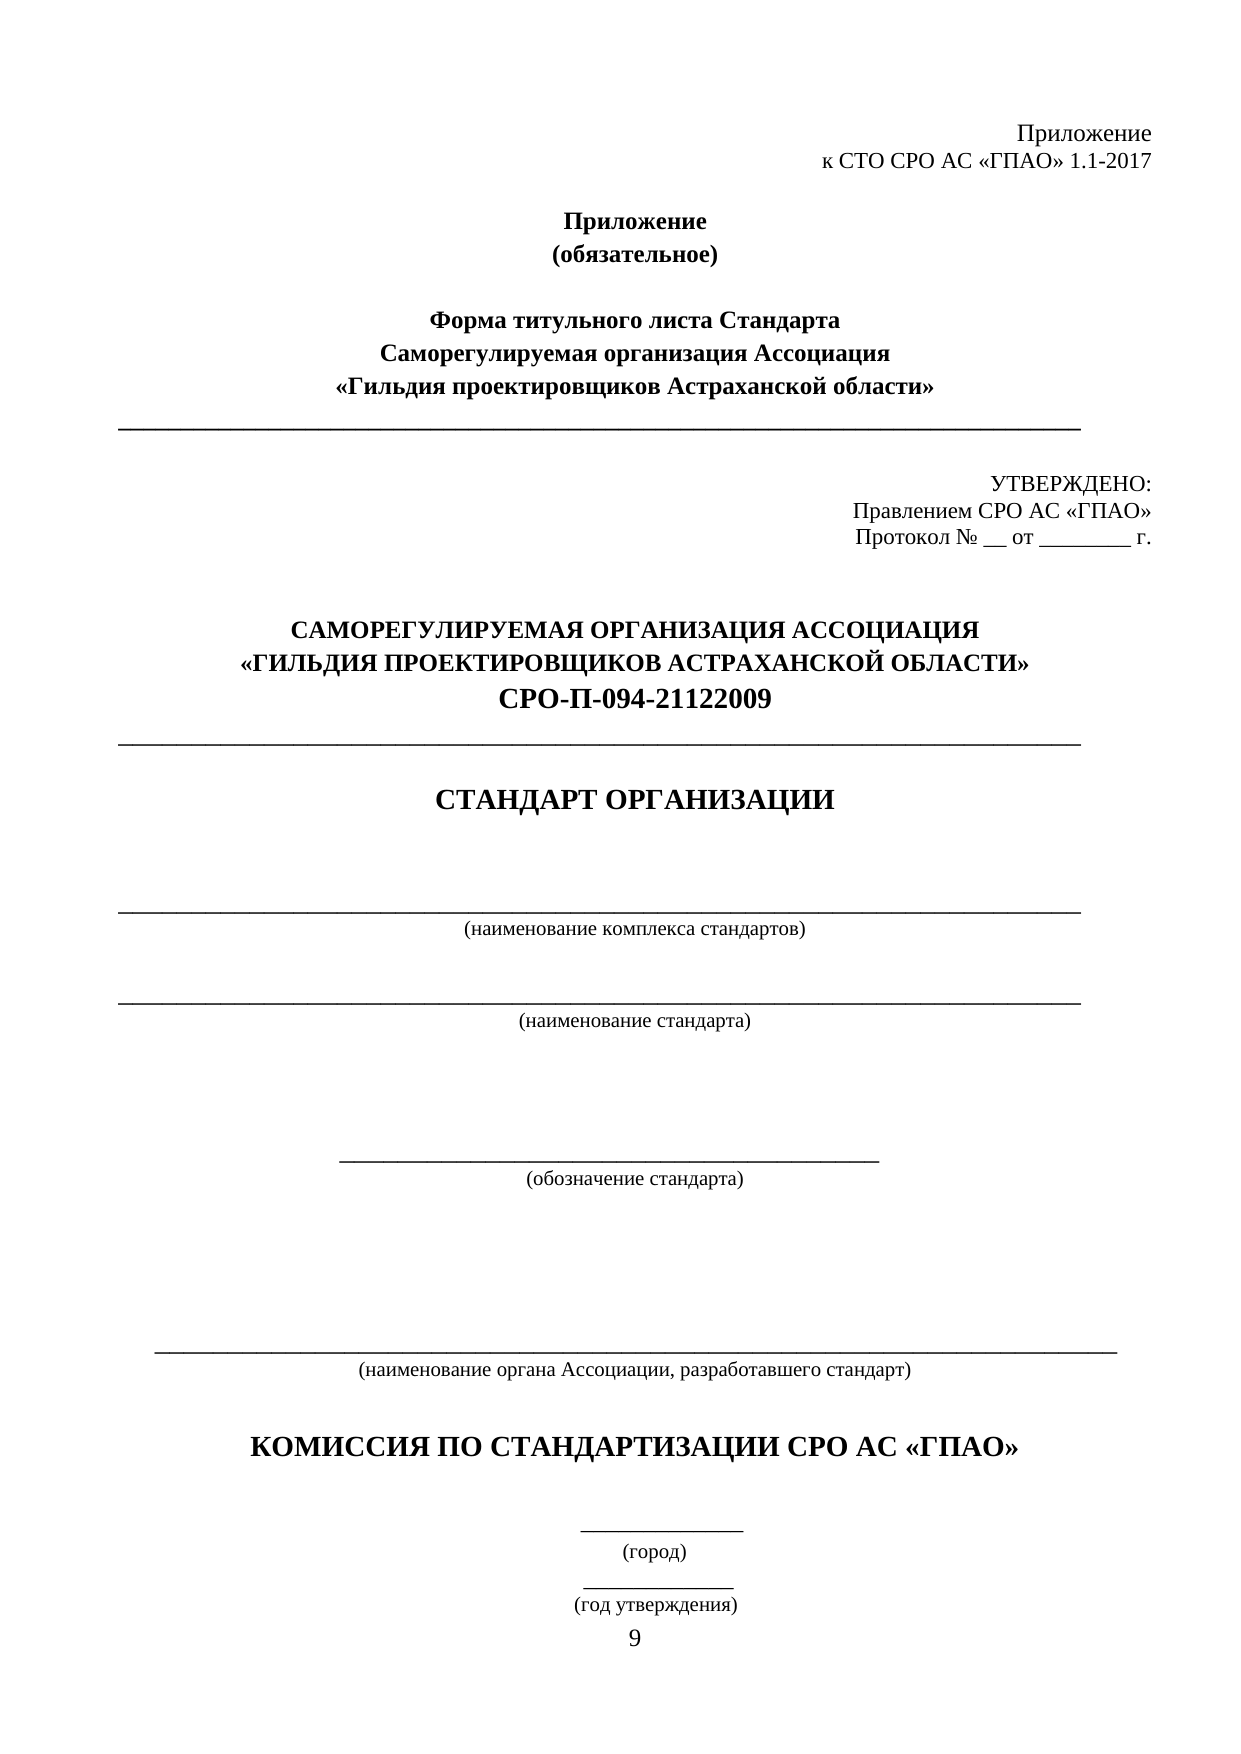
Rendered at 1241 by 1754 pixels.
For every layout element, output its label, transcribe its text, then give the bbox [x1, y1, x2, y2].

text _____________________________________ [266, 1132, 1152, 1166]
text (наименование стандарта) [118, 1007, 1152, 1032]
text Приложение [118, 206, 1152, 235]
text «Гильдия проектировщиков Астраханской области» [118, 648, 1152, 677]
text Саморегулируемая организация Ассоциация [118, 338, 1152, 367]
text ____________ [118, 1563, 1152, 1592]
text СРО-П-094-21122009 [118, 682, 1152, 715]
text Приложение [118, 118, 1152, 147]
text __________________________________________________________________ [118, 974, 1152, 1007]
text (обязательное) [118, 239, 1152, 268]
text Стандарт ОРГАНИЗАЦИИ [118, 782, 1152, 816]
text (наименование органа Ассоциации, разработавшего стандарт) [118, 1357, 1152, 1381]
text (наименование комплекса стандартов) [118, 916, 1152, 940]
text к СТО СРО АС «ГПАО» 1.1-2017 [118, 147, 1152, 173]
text «Гильдия проектировщиков Астраханской области» [118, 371, 1152, 400]
text УТВЕРЖДЕНО: [118, 470, 1152, 497]
text (город) [118, 1539, 1152, 1563]
text Комиссия по стандартизации СРО АС «ГПАО» [118, 1429, 1152, 1463]
text __________________________________________________________________ [118, 883, 1152, 916]
text (год утверждения) [118, 1592, 1152, 1616]
text (обозначение стандарта) [118, 1166, 1152, 1190]
text Форма титульного листа Стандарта [118, 305, 1152, 334]
text _____________ [118, 1506, 1152, 1535]
text Правлением СРО АС «ГПАО» [118, 497, 1152, 523]
text _____________________________________________________________________________ [118, 404, 1152, 433]
text __________________________________________________________________ [118, 1323, 1152, 1357]
text Протокол № __ от ________ г. [118, 523, 1152, 549]
text Саморегулируемая организация АССОЦИАЦИЯ [118, 616, 1152, 644]
text __________________________________________________________________ [118, 715, 1152, 749]
